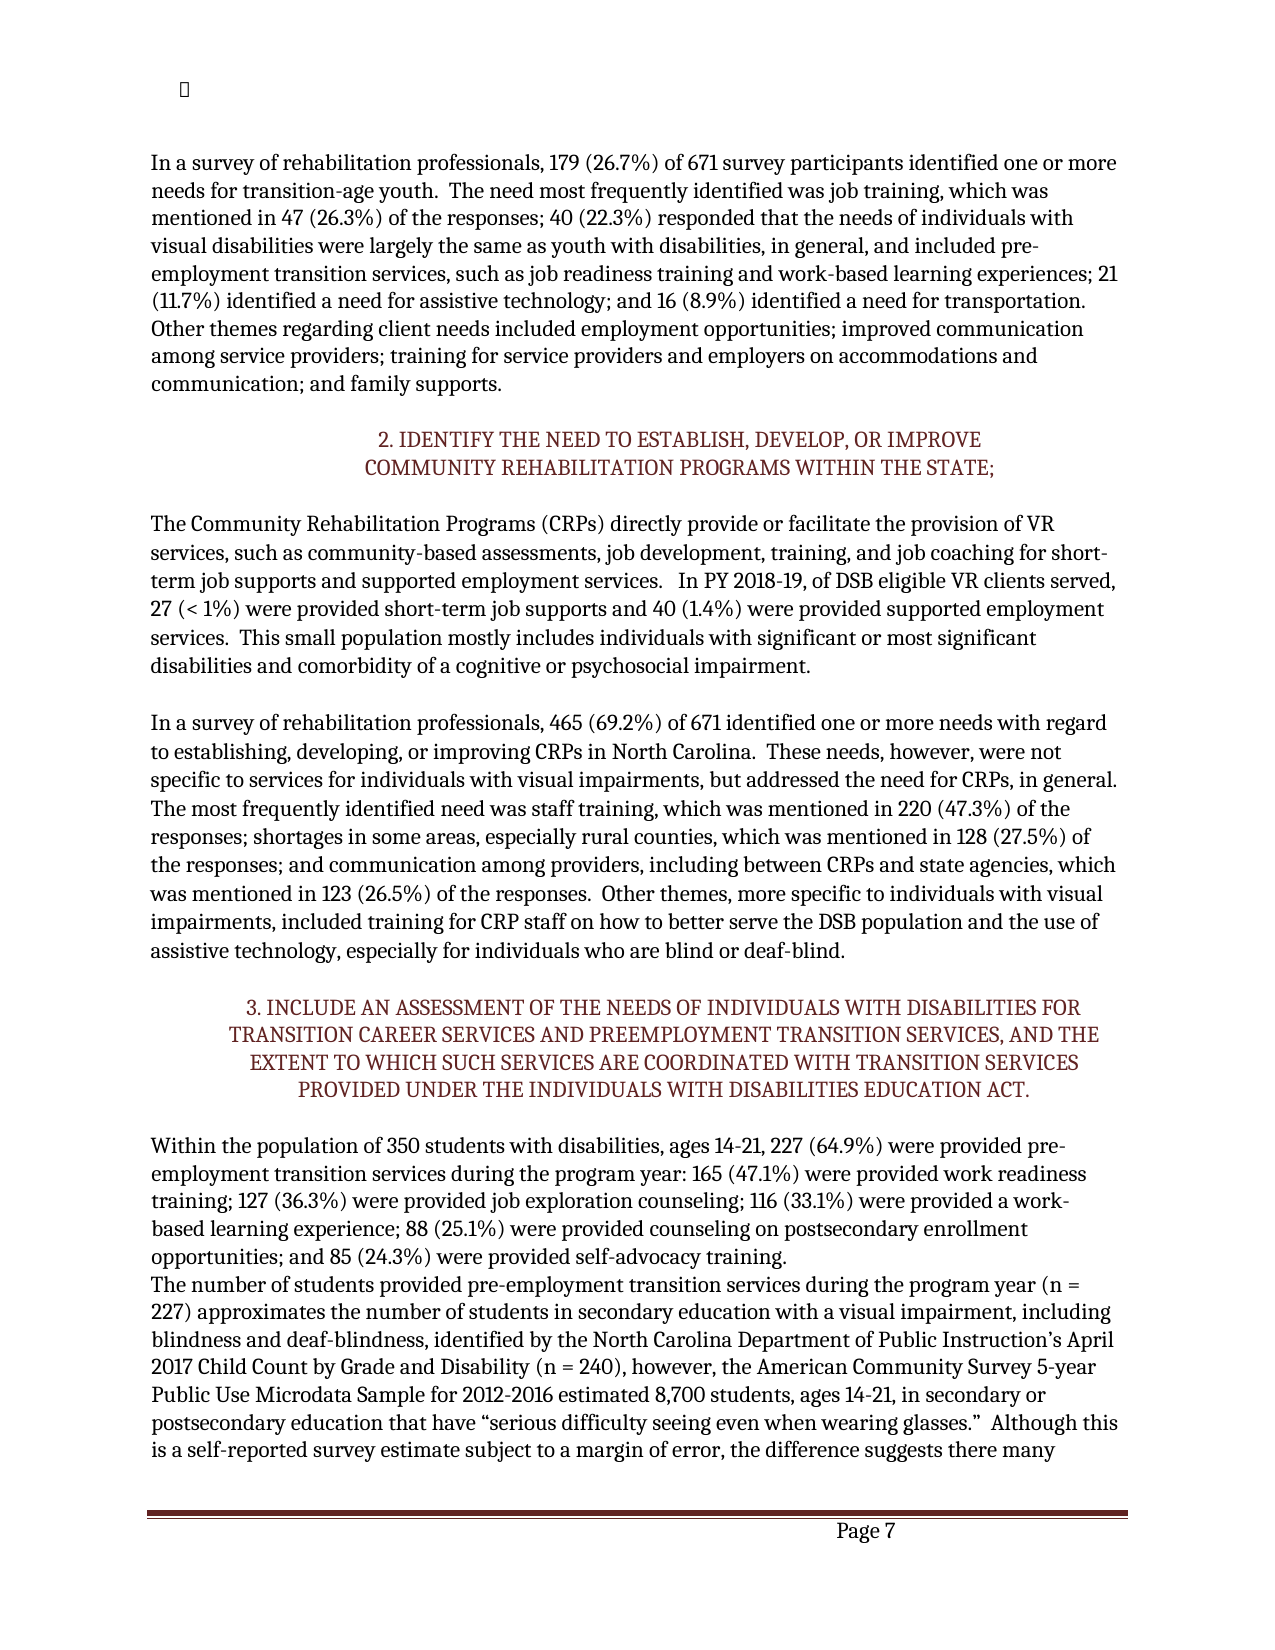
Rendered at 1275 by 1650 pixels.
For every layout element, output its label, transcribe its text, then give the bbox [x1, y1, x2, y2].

text 3. INCLUDE AN ASSESSMENT OF THE NEEDS OF INDIVIDUALS WITH DISABILITIES FOR TRANSITION CAREER SERVICES AND PREEMPLOYMENT TRANSITION SERVICES, AND THE EXTENT TO WHICH SUCH SERVICES ARE COORDINATED WITH TRANSITION SERVICES PROVIDED UNDER THE INDIVIDUALS WITH DISABILITIES EDUCATION ACT. [203, 994, 1125, 1103]
text The Community Rehabilitation Programs (CRPs) directly provide or facilitate the provision of VR services, such as community-based assessments, job development, training, and job coaching for short-term job supports and supported employment services. In PY 2018-19, of DSB eligible VR clients served, 27 (< 1%) were provided short-term job supports and 40 (1.4%) were provided supported employment services. This small population mostly includes individuals with significant or most significant disabilities and comorbidity of a cognitive or psychosocial impairment. [150, 511, 1125, 679]
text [150, 1271, 1123, 1463]
text In a survey of rehabilitation professionals, 465 (69.2%) of 671 identified one or more needs with regard to establishing, developing, or improving CRPs in North Carolina. These needs, however, were not specific to services for individuals with visual impairments, but addressed the need for CRPs, in general. The most frequently identified need was staff training, which was mentioned in 220 (47.3%) of the responses; shortages in some areas, especially rural counties, which was mentioned in 128 (27.5%) of the responses; and communication among providers, including between CRPs and state agencies, which was mentioned in 123 (26.5%) of the responses. Other themes, more specific to individuals with visual impairments, included training for CRP staff on how to better serve the DSB population and the use of assistive technology, especially for individuals who are blind or deaf-blind. [150, 710, 1125, 964]
text In a survey of rehabilitation professionals, 179 (26.7%) of 671 survey participants identified one or more needs for transition-age youth. The need most frequently identified was job training, which was mentioned in 47 (26.3%) of the responses; 40 (22.3%) responded that the needs of individuals with visual disabilities were largely the same as youth with disabilities, in general, and included pre-employment transition services, such as job readiness training and work-based learning experiences; 21 (11.7%) identified a need for assistive technology; and 16 (8.9%) identified a need for transportation. Other themes regarding client needs included employment opportunities; improved communication among service providers; training for service providers and employers on accommodations and communication; and family supports. [150, 150, 1123, 397]
text COMMUNITY REHABILITATION PROGRAMS WITHIN THE STATE; [236, 454, 1124, 481]
text 2. IDENTIFY THE NEED TO ESTABLISH, DEVELOP, OR IMPROVE [236, 427, 1123, 453]
text Within the population of 350 students with disabilities, ages 14-21, 227 (64.9%) were provided pre-employment transition services during the program year: 165 (47.1%) were provided work readiness training; 127 (36.3%) were provided job exploration counseling; 116 (33.1%) were provided a work-based learning experience; 88 (25.1%) were provided counseling on postsecondary enrollment opportunities; and 85 (24.3%) were provided self-advocacy training. [150, 1133, 1123, 1270]
